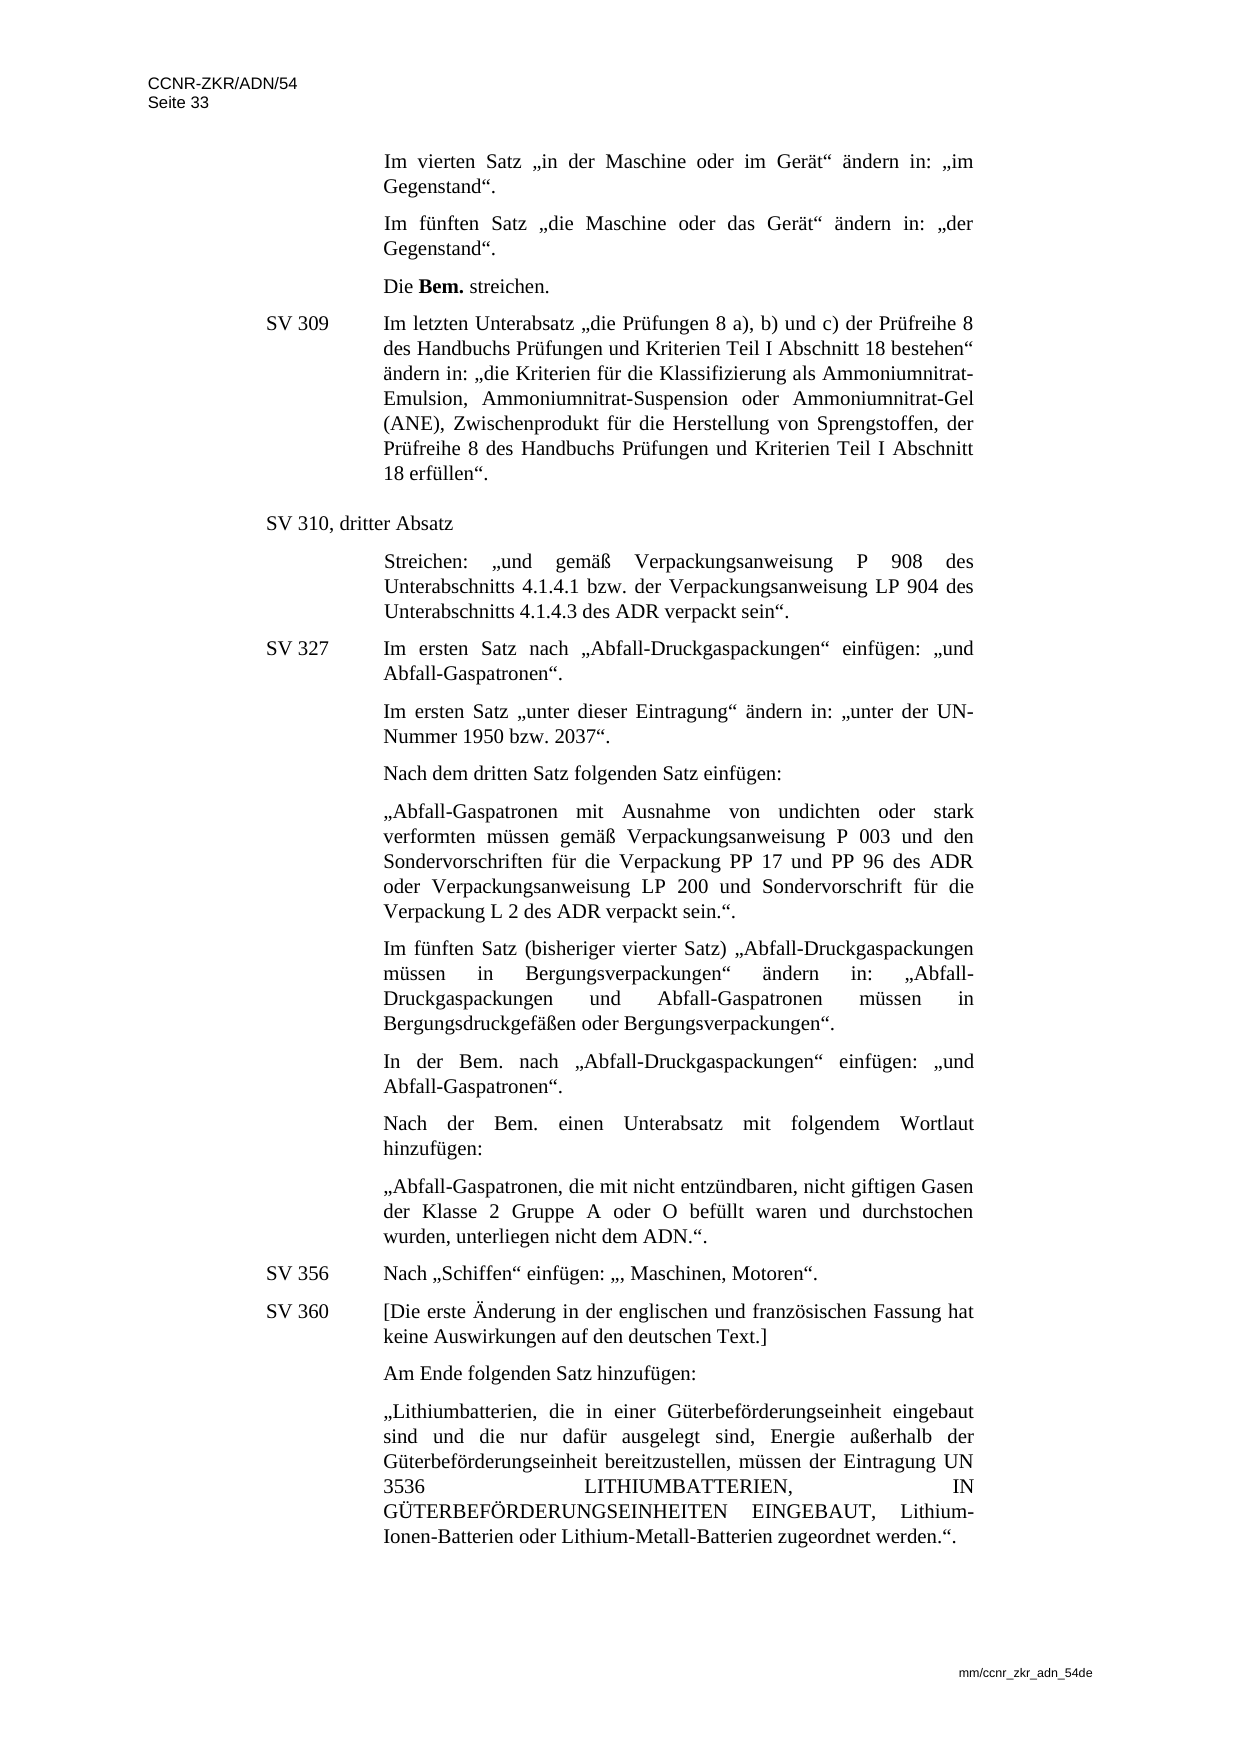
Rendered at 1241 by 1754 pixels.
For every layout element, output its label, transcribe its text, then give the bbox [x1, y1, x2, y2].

text Am Ende folgenden Satz hinzufügen: [383, 1360, 974, 1385]
text SV 309 Im letzten Unterabsatz „die Prüfungen 8 a), b) und c) der Prüfreihe 8 des Handbuchs Prüfungen und Kriterien Teil I Abschnitt 18 bestehen“ ändern in: „die Kriterien für die Klassifizierung als Ammoniumnitrat-Emulsion, Ammoniumnitrat-Suspension oder Ammoniumnitrat-Gel (ANE), Zwischenprodukt für die Herstellung von Sprengstoffen, der Prüfreihe 8 des Handbuchs Prüfungen und Kriterien Teil I Abschnitt 18 erfüllen“. [266, 310, 974, 485]
text Streichen: „und gemäß Verpackungsanweisung P 908 des Unterabschnitts 4.1.4.1 bzw. der Verpackungsanweisung LP 904 des Unterabschnitts 4.1.4.3 des ADR verpackt sein“. [384, 548, 974, 623]
text Im ersten Satz „unter dieser Eintragung“ ändern in: „unter der UN-Nummer 1950 bzw. 2037“. [383, 698, 974, 748]
text „Abfall-Gaspatronen mit Ausnahme von undichten oder stark verformten müssen gemäß Verpackungsanweisung P 003 und den Sondervorschriften für die Verpackung PP 17 und PP 96 des ADR oder Verpackungsanweisung LP 200 und Sondervorschrift für die Verpackung L 2 des ADR verpackt sein.“. [383, 798, 974, 923]
text Im fünften Satz „die Maschine oder das Gerät“ ändern in: „der Gegenstand“. [383, 210, 974, 260]
text „Lithiumbatterien, die in einer Güterbeförderungseinheit eingebaut sind und die nur dafür ausgelegt sind, Energie außerhalb der Güterbeförderungseinheit bereitzustellen, müssen der Eintragung UN 3536 LITHIUMBATTERIEN, IN GÜTERBEFÖRDERUNGSEINHEITEN EINGEBAUT, Lithium-Ionen-Batterien oder Lithium-Metall-Batterien zugeordnet werden.“. [383, 1398, 974, 1548]
text In der Bem. nach „Abfall-Druckgaspackungen“ einfügen: „und Abfall-Gaspatronen“. [383, 1048, 974, 1098]
text SV 360 [Die erste Änderung in der englischen und französischen Fassung hat keine Auswirkungen auf den deutschen Text.] [266, 1298, 974, 1348]
text „Abfall-Gaspatronen, die mit nicht entzündbaren, nicht giftigen Gasen der Klasse 2 Gruppe A oder O befüllt waren und durchstochen wurden, unterliegen nicht dem ADN.“. [383, 1173, 974, 1248]
text Im fünften Satz (bisheriger vierter Satz) „Abfall-Druckgaspackungen müssen in Bergungsverpackungen“ ändern in: „Abfall-Druckgaspackungen und Abfall-Gaspatronen müssen in Bergungsdruckgefäßen oder Bergungsverpackungen“. [383, 935, 974, 1035]
text SV 310, dritter Absatz [266, 510, 974, 535]
text Im vierten Satz „in der Maschine oder im Gerät“ ändern in: „im Gegenstand“. [383, 148, 974, 198]
text SV 356 Nach „Schiffen“ einfügen: „, Maschinen, Motoren“. [266, 1260, 974, 1285]
text SV 327 Im ersten Satz nach „Abfall-Druckgaspackungen“ einfügen: „und Abfall-Gaspatronen“. [266, 635, 974, 685]
text Nach der Bem. einen Unterabsatz mit folgendem Wortlaut hinzufügen: [383, 1110, 974, 1160]
text Nach dem dritten Satz folgenden Satz einfügen: [383, 760, 974, 785]
text Die Bem. streichen. [324, 273, 974, 298]
